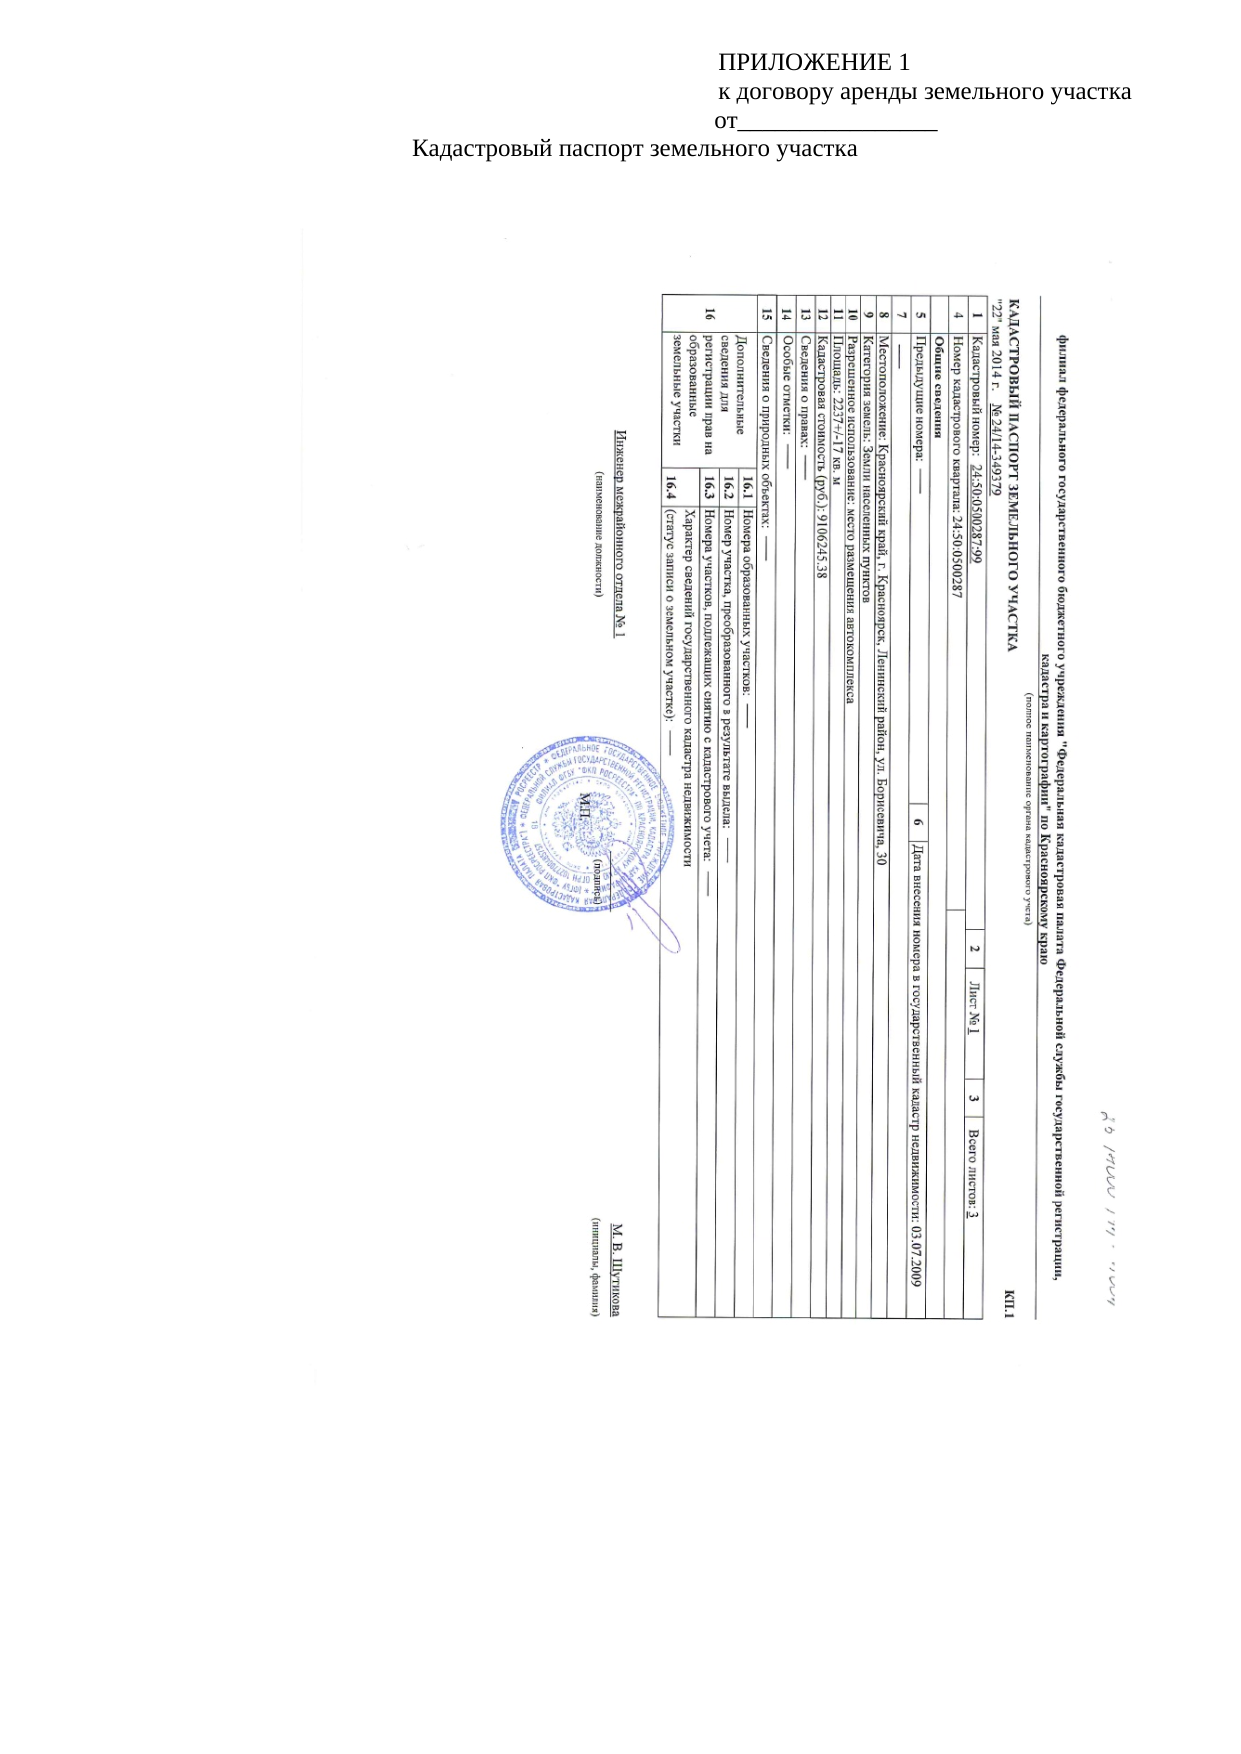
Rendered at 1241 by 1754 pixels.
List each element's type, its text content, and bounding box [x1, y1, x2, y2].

text к договору аренды земельного участка [118, 76, 1152, 105]
text ПРИЛОЖЕНИЕ 1 [118, 47, 1152, 76]
text от________________ [118, 105, 1152, 133]
text Кадастровый паспорт земельного участка [118, 133, 1152, 162]
picture [293, 222, 1122, 1399]
